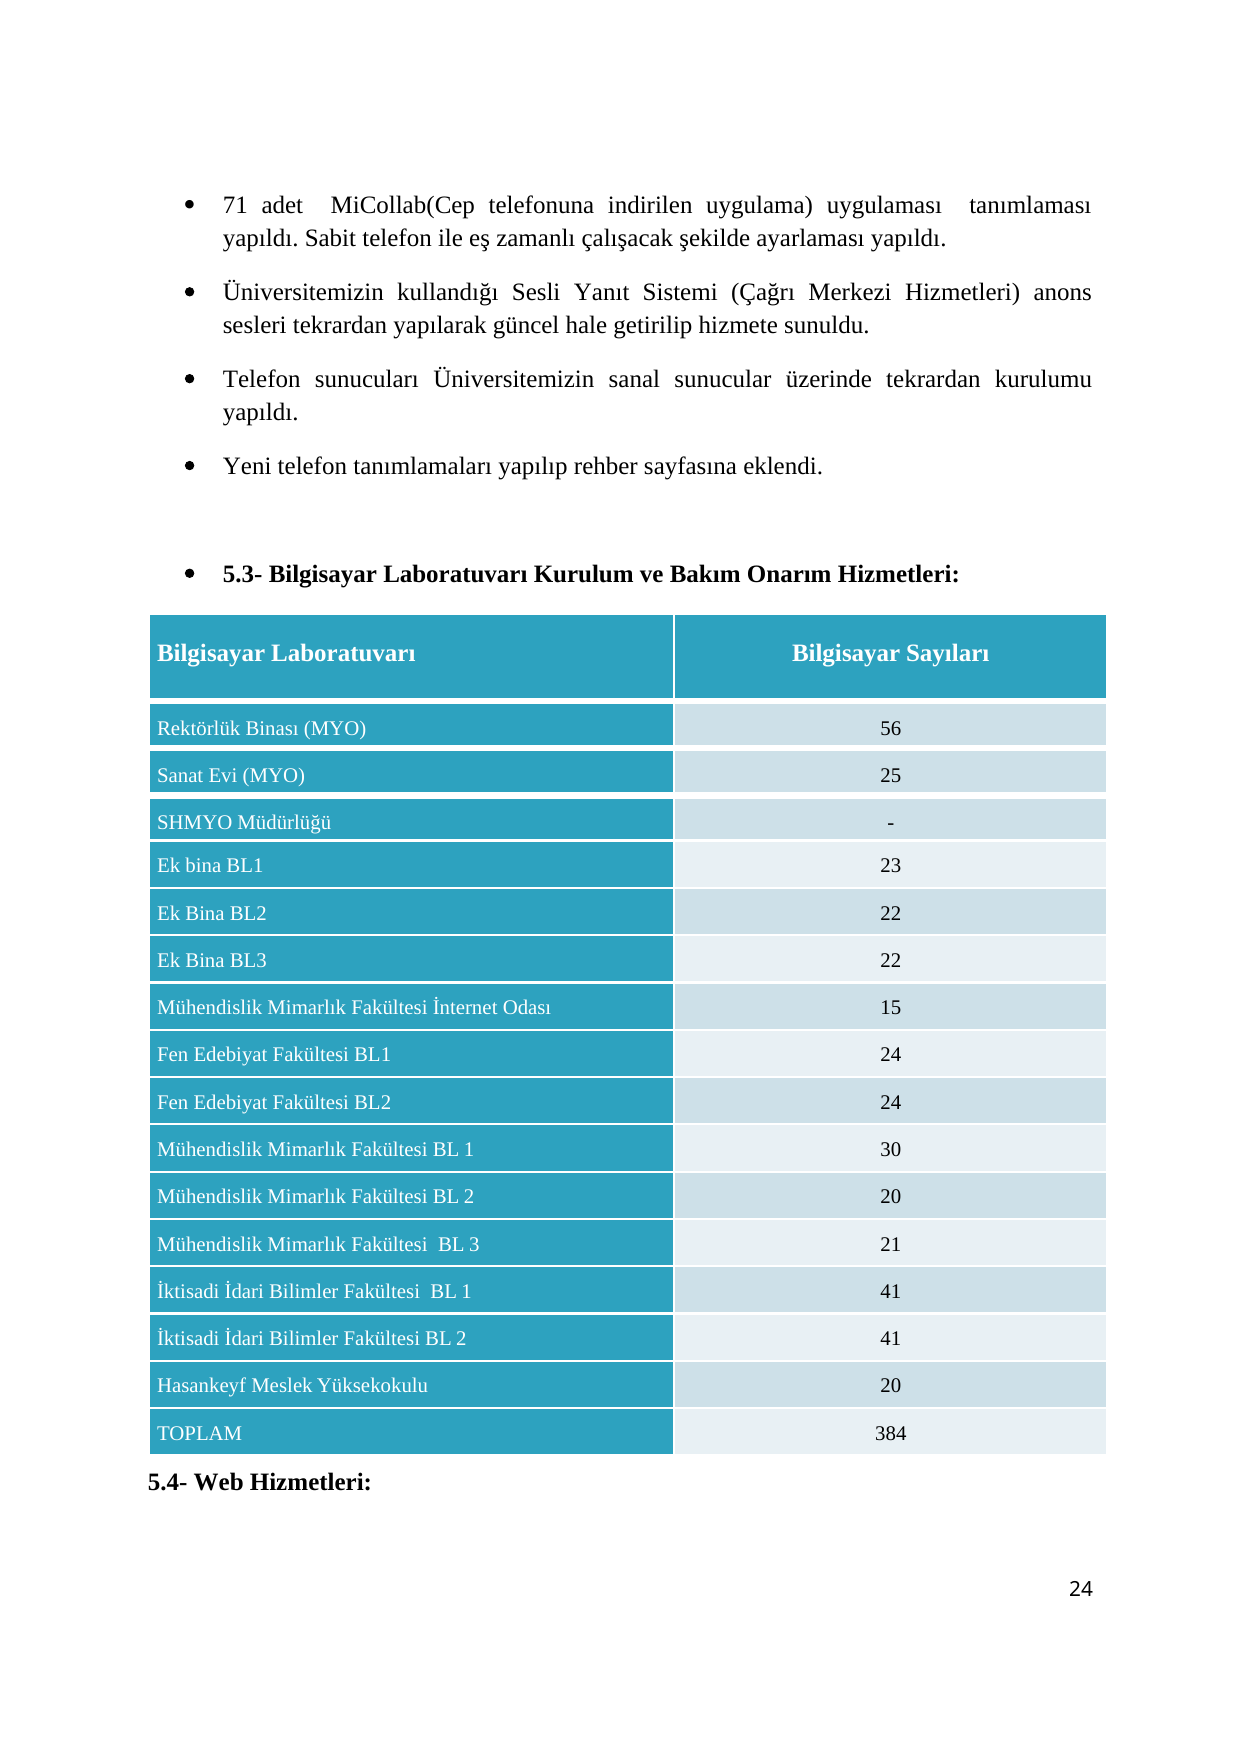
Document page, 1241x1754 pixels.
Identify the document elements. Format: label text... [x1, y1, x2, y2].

table_cell TOPLAM [150, 1409, 673, 1454]
table_cell 56 [675, 704, 1106, 745]
table_cell SHMYO Müdürlüğü [150, 799, 673, 839]
table_header Bilgisayar Laboratuvarı [150, 615, 673, 698]
table_cell 24 [675, 1078, 1106, 1123]
list Üniversitemizin kullandığı Sesli Yanıt Sistemi (Çağrı Merkezi Hizmetleri) anons sesleri tekrardan yapılarak güncel hale getirilip hizmete sunuldu. [185, 277, 1093, 339]
table_cell 30 [675, 1125, 1106, 1171]
list 71 adet MiCollab(Cep telefonuna indirilen uygulama) uygulaması tanımlaması yapıldı. Sabit telefon ile eş zamanlı çalışacak şekilde ayarlaması yapıldı. [185, 190, 1093, 252]
table_cell 384 [675, 1409, 1106, 1454]
table_cell Mühendislik Mimarlık Fakültesi BL 3 [150, 1220, 673, 1265]
table_cell Mühendislik Mimarlık Fakültesi İnternet Odası [150, 984, 673, 1029]
table_cell Mühendislik Mimarlık Fakültesi BL 1 [150, 1125, 673, 1171]
table_cell İktisadi İdari Bilimler Fakültesi BL 2 [150, 1315, 673, 1360]
table_cell Ek Bina BL2 [150, 889, 673, 934]
table_cell 23 [675, 842, 1106, 887]
table_cell Fen Edebiyat Fakültesi BL1 [150, 1031, 673, 1076]
text 5.4- Web Hizmetleri: [148, 1467, 1093, 1496]
list 5.3- Bilgisayar Laboratuvarı Kurulum ve Bakım Onarım Hizmetleri: [185, 559, 1093, 587]
table_cell Fen Edebiyat Fakültesi BL2 [150, 1078, 673, 1123]
table_cell 41 [675, 1267, 1106, 1312]
table_cell Sanat Evi (MYO) [150, 751, 673, 792]
table_cell İktisadi İdari Bilimler Fakültesi BL 1 [150, 1267, 673, 1312]
table_cell Mühendislik Mimarlık Fakültesi BL 2 [150, 1173, 673, 1218]
table_cell 25 [675, 751, 1106, 792]
table_cell 24 [675, 1031, 1106, 1076]
table_cell Rektörlük Binası (MYO) [150, 704, 673, 745]
table_cell 22 [675, 889, 1106, 934]
table_cell Ek Bina BL3 [150, 936, 673, 981]
table_cell 21 [675, 1220, 1106, 1265]
table_cell - [675, 799, 1106, 839]
table_cell 20 [675, 1362, 1106, 1407]
list Telefon sunucuları Üniversitemizin sanal sunucular üzerinde tekrardan kurulumu yapıldı. [185, 364, 1093, 426]
table_cell Ek bina BL1 [150, 842, 673, 887]
table_header Bilgisayar Sayıları [675, 615, 1106, 698]
table_cell 20 [675, 1173, 1106, 1218]
table_cell Hasankeyf Meslek Yüksekokulu [150, 1362, 673, 1407]
table_cell 22 [675, 936, 1106, 981]
list Yeni telefon tanımlamaları yapılıp rehber sayfasına eklendi. [185, 451, 1093, 480]
table_cell 15 [675, 984, 1106, 1029]
table_cell 41 [675, 1315, 1106, 1360]
